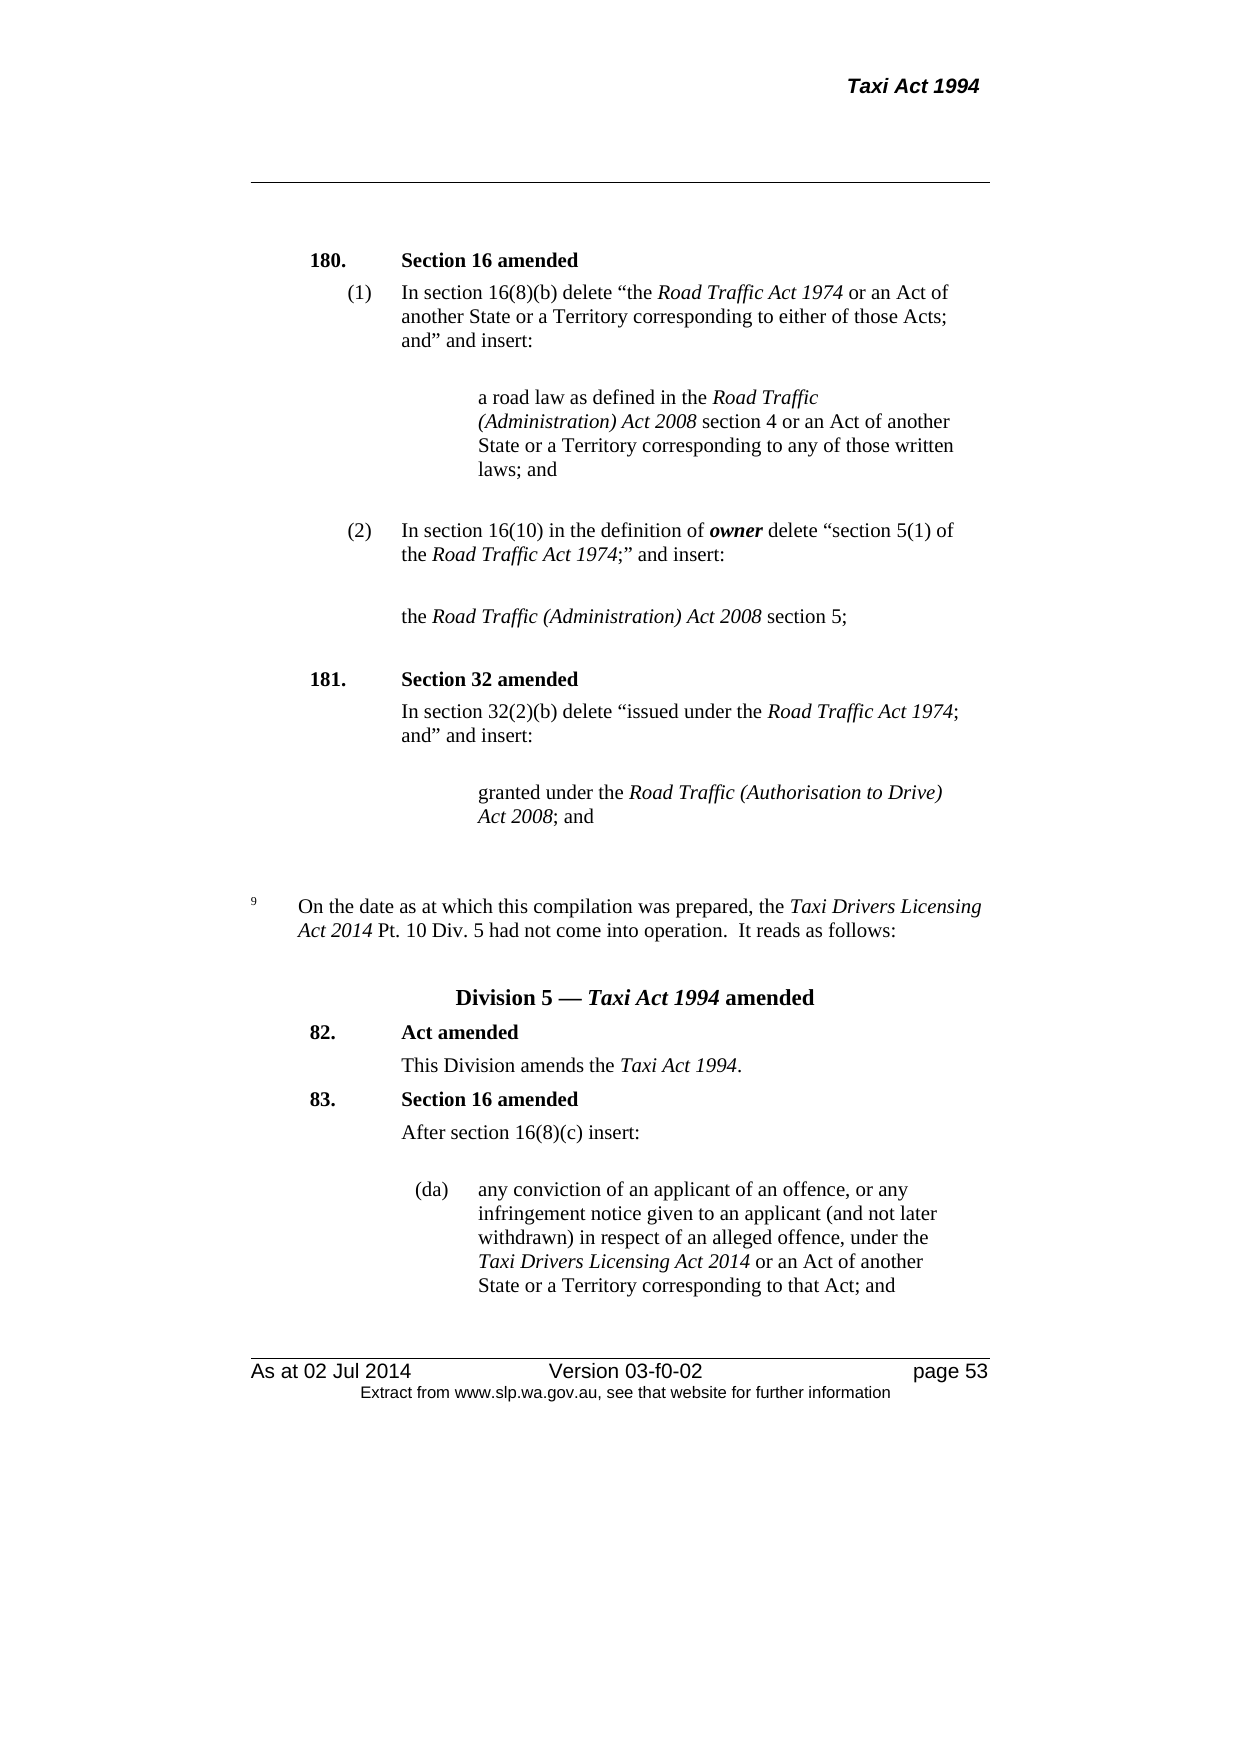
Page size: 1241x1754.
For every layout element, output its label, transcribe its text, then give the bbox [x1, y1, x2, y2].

subtitle 83. Section 16 amended [309, 1087, 960, 1111]
subtitle 180. Section 16 amended [309, 247, 960, 272]
text granted under the Road Traffic (Authorisation to Drive) Act 2008; and [389, 780, 960, 828]
subtitle 181. Section 32 amended [309, 667, 960, 691]
text In section 32(2)(b) delete “issued under the Road Traffic Act 1974; and” and insert: [312, 699, 960, 747]
text a road law as defined in the Road Traffic (Administration) Act 2008 section 4 or an Act of another State or a Territory corresponding to any of those written laws; and [389, 385, 960, 481]
text 9 On the date as at which this compilation was prepared, the Taxi Drivers Licensing Act 2014 Pt. 10 Div. 5 had not come into operation. It reads as follows: [251, 894, 990, 942]
text (2) In section 16(10) in the definition of owner delete “section 5(1) of the Road Traffic Act 1974;” and insert: [312, 518, 960, 566]
text This Division amends the Taxi Act 1994. [312, 1053, 960, 1077]
text (da) any conviction of an applicant of an offence, or any infringement notice given to an applicant (and not later withdrawn) in respect of an alleged offence, under the Taxi Drivers Licensing Act 2014 or an Act of another State or a Territory corresponding to that Act; and [389, 1177, 960, 1297]
subtitle Division 5 — Taxi Act 1994 amended [309, 983, 960, 1010]
text the Road Traffic (Administration) Act 2008 section 5; [312, 603, 960, 628]
text (1) In section 16(8)(b) delete “the Road Traffic Act 1974 or an Act of another State or a Territory corresponding to either of those Acts; and” and insert: [312, 280, 960, 352]
subtitle 82. Act amended [309, 1020, 960, 1044]
text After section 16(8)(c) insert: [312, 1119, 960, 1144]
